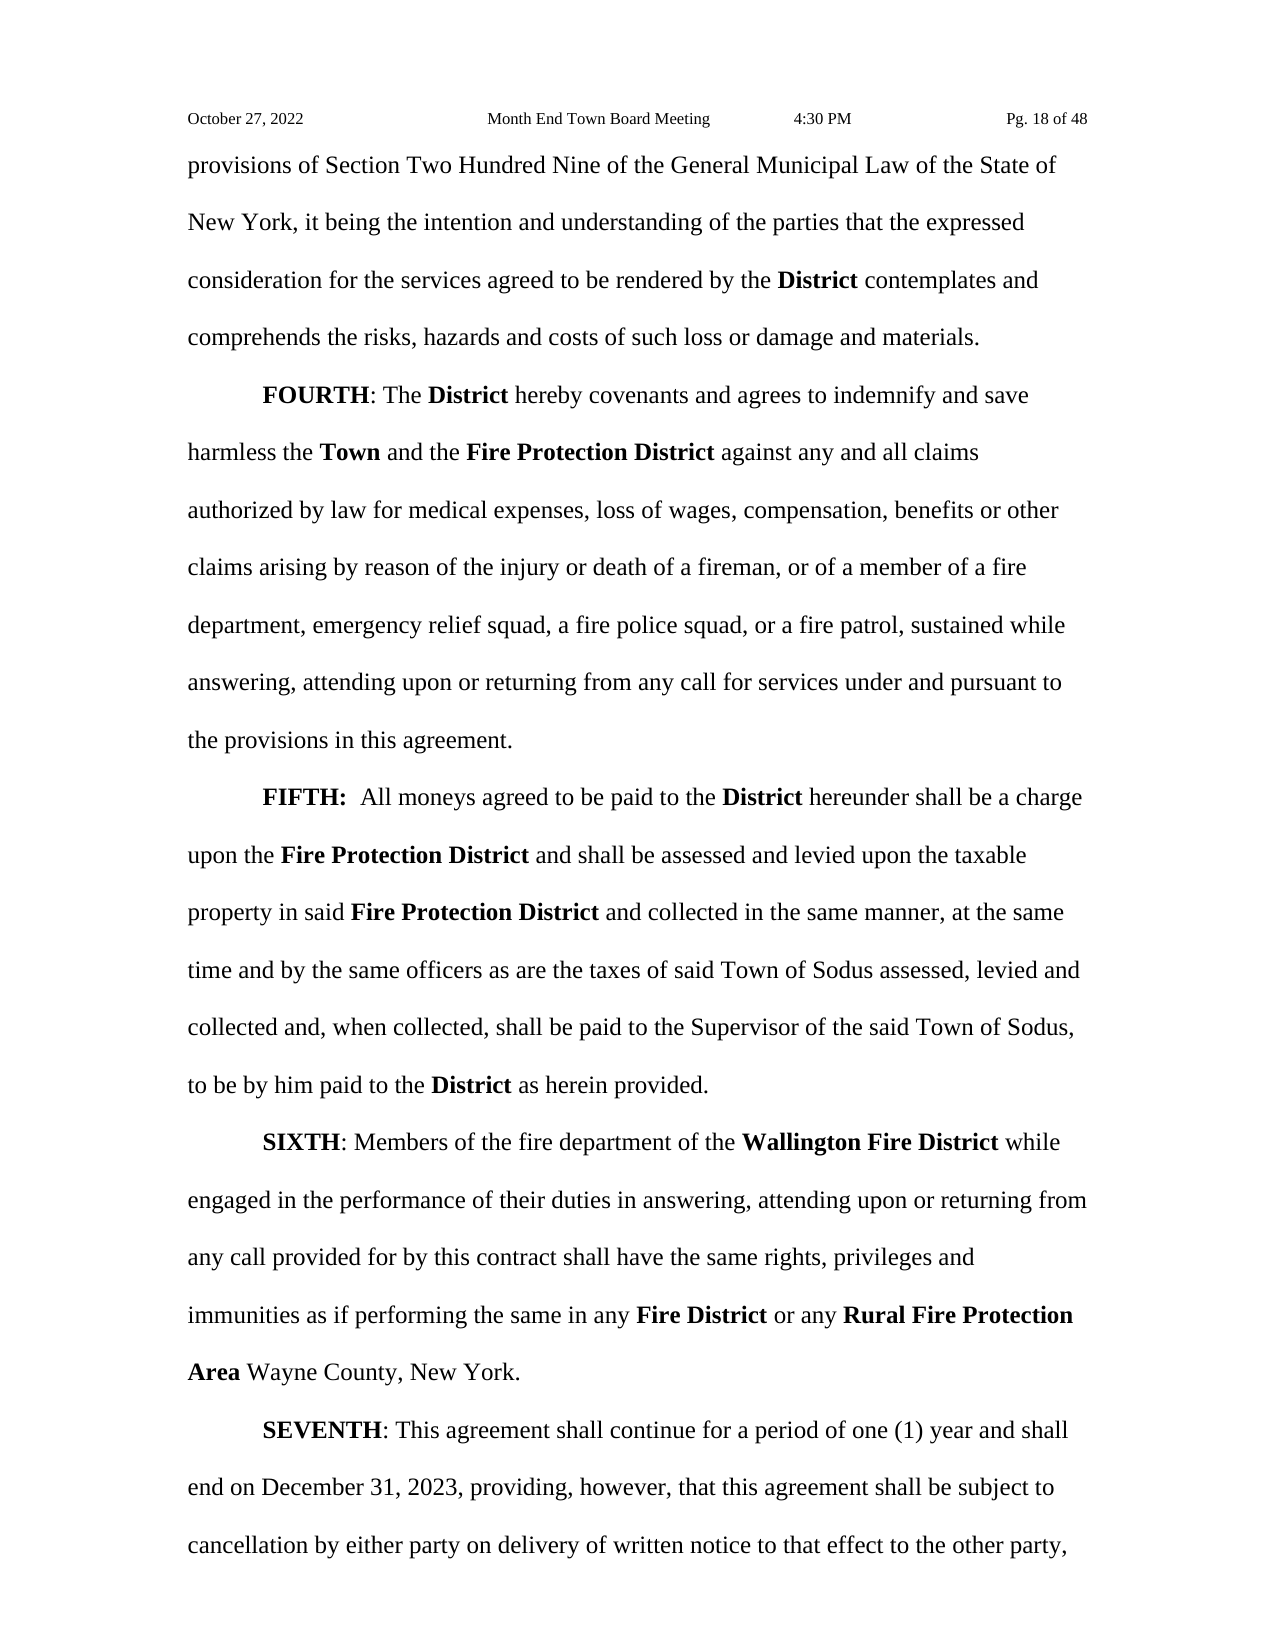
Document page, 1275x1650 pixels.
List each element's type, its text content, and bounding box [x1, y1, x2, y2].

text upon the Fire Protection District and shall be assessed and levied upon the taxable property in said Fire Protection District and collected in the same manner, at the same [187, 840, 1087, 926]
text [187, 1415, 1087, 1559]
text FIFTH: All moneys agreed to be paid to the District hereunder shall be a charge [187, 782, 1087, 811]
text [187, 150, 1087, 236]
text comprehends the risks, hazards and costs of such loss or damage and materials. [187, 322, 1087, 351]
text consideration for the services agreed to be rendered by the District contemplates and [187, 265, 1087, 294]
text harmless the Town and the Fire Protection District against any and all claims authorized by law for medical expenses, loss of wages, compensation, benefits or other claims arising by reason of the injury or death of a fireman, or of a member of a fire department, emergency relief squad, a fire police squad, or a fire patrol, sustained while answering, attending upon or returning from any call for services under and pursuant to the provisions in this agreement. [187, 437, 1087, 754]
text SIXTH: Members of the fire department of the Wallington Fire District while engaged in the performance of their duties in answering, attending upon or returning from any call provided for by this contract shall have the same rights, privileges and immunities as if performing the same in any Fire District or any Rural Fire Protection Area Wayne County, New York. [187, 1127, 1087, 1386]
text FOURTH: The District hereby covenants and agrees to indemnify and save [187, 380, 1087, 409]
text time and by the same officers as are the taxes of said Town of Sodus assessed, levied and collected and, when collected, shall be paid to the Supervisor of the said Town of Sodus, to be by him paid to the District as herein provided. [187, 955, 1087, 1099]
